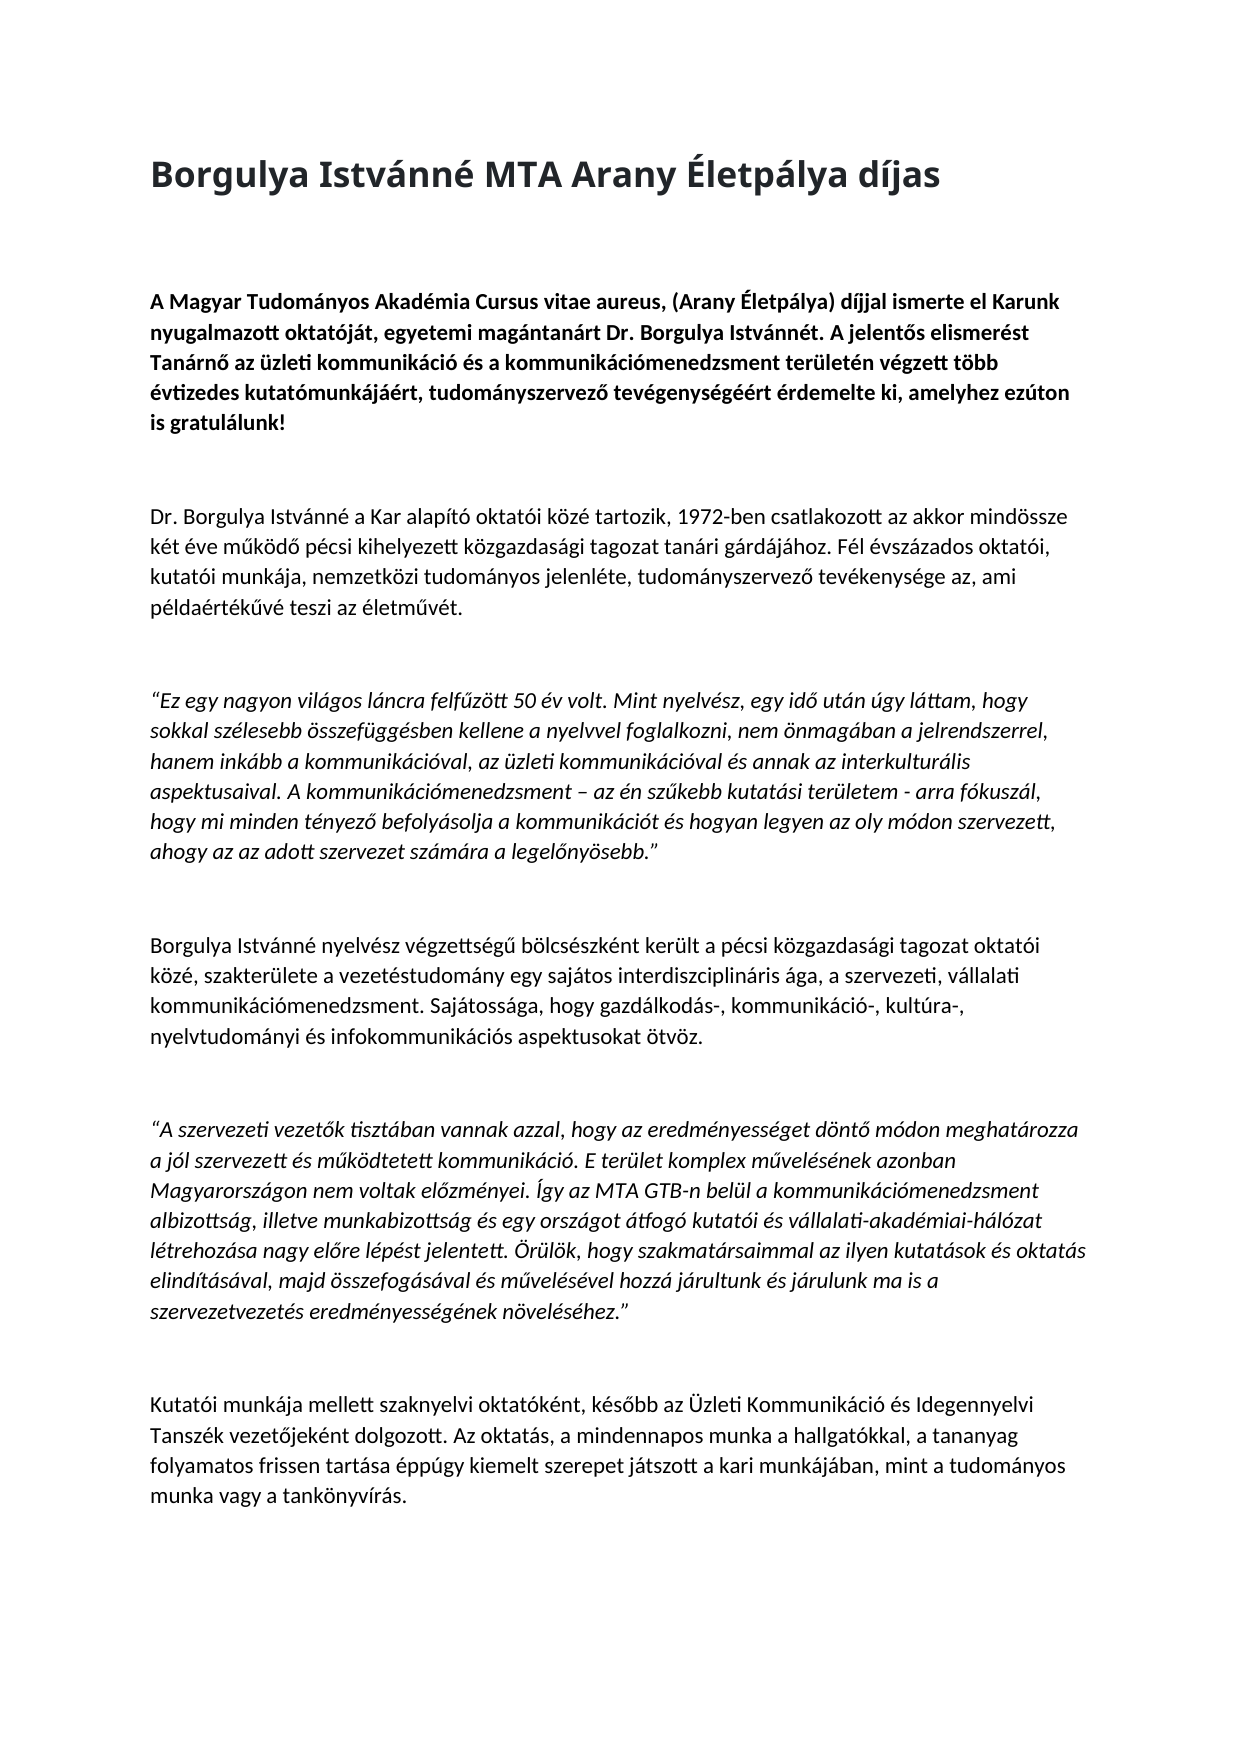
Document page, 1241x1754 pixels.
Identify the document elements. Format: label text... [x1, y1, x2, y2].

text Dr. Borgulya Istvánné a Kar alapító oktatói közé tartozik, 1972-ben csatlakozott az akkor mindössze két éve működő pécsi kihelyezett közgazdasági tagozat tanári gárdájához. Fél évszázados oktatói, kutatói munkája, nemzetközi tudományos jelenléte, tudományszervező tevékenysége az, ami példaértékűvé teszi az életművét. [150, 502, 1090, 621]
text “A szervezeti vezetők tisztában vannak azzal, hogy az eredményességet döntő módon meghatározza a jól szervezett és működtetett kommunikáció. E terület komplex művelésének azonban Magyarországon nem voltak előzményei. Így az MTA GTB-n belül a kommunikációmenedzsment albizottság, illetve munkabizottság és egy országot átfogó kutatói és vállalati-akadémiai-hálózat létrehozása nagy előre lépést jelentett. Örülök, hogy szakmatársaimmal az ilyen kutatások és oktatás elindításával, majd összefogásával és művelésével hozzá járultunk és járulunk ma is a szervezetvezetés eredményességének növeléséhez.” [150, 1116, 1090, 1325]
text Kutatói munkája mellett szaknyelvi oktatóként, később az Üzleti Kommunikáció és Idegennyelvi Tanszék vezetőjeként dolgozott. Az oktatás, a mindennapos munka a hallgatókkal, a tananyag folyamatos frissen tartása éppúgy kiemelt szerepet játszott a kari munkájában, mint a tudományos munka vagy a tankönyvírás. [150, 1391, 1090, 1509]
text “Ez egy nagyon világos láncra felfűzött 50 év volt. Mint nyelvész, egy idő után úgy láttam, hogy sokkal szélesebb összefüggésben kellene a nyelvvel foglalkozni, nem önmagában a jelrendszerrel, hanem inkább a kommunikációval, az üzleti kommunikációval és annak az interkulturális aspektusaival. A kommunikációmenedzsment – az én szűkebb kutatási területem - arra fókuszál, hogy mi minden tényező befolyásolja a kommunikációt és hogyan legyen az oly módon szervezett, ahogy az az adott szervezet számára a legelőnyösebb.” [150, 686, 1090, 866]
text A Magyar Tudományos Akadémia Cursus vitae aureus, (Arany Életpálya) díjjal ismerte el Karunk nyugalmazott oktatóját, egyetemi magántanárt Dr. Borgulya Istvánnét. A jelentős elismerést Tanárnő az üzleti kommunikáció és a kommunikációmenedzsment területén végzett több évtizedes kutatómunkájáért, tudományszervező tevégenységéért érdemelte ki, amelyhez ezúton is gratulálunk! [150, 287, 1090, 436]
text Borgulya Istvánné nyelvész végzettségű bölcsészként került a pécsi közgazdasági tagozat oktatói közé, szakterülete a vezetéstudomány egy sajátos interdiszciplináris ága, a szervezeti, vállalati kommunikációmenedzsment. Sajátossága, hogy gazdálkodás-, kommunikáció-, kultúra-, nyelvtudományi és infokommunikációs aspektusokat ötvöz. [150, 931, 1090, 1050]
text Borgulya Istvánné MTA Arany Életpálya díjas [150, 150, 1090, 198]
